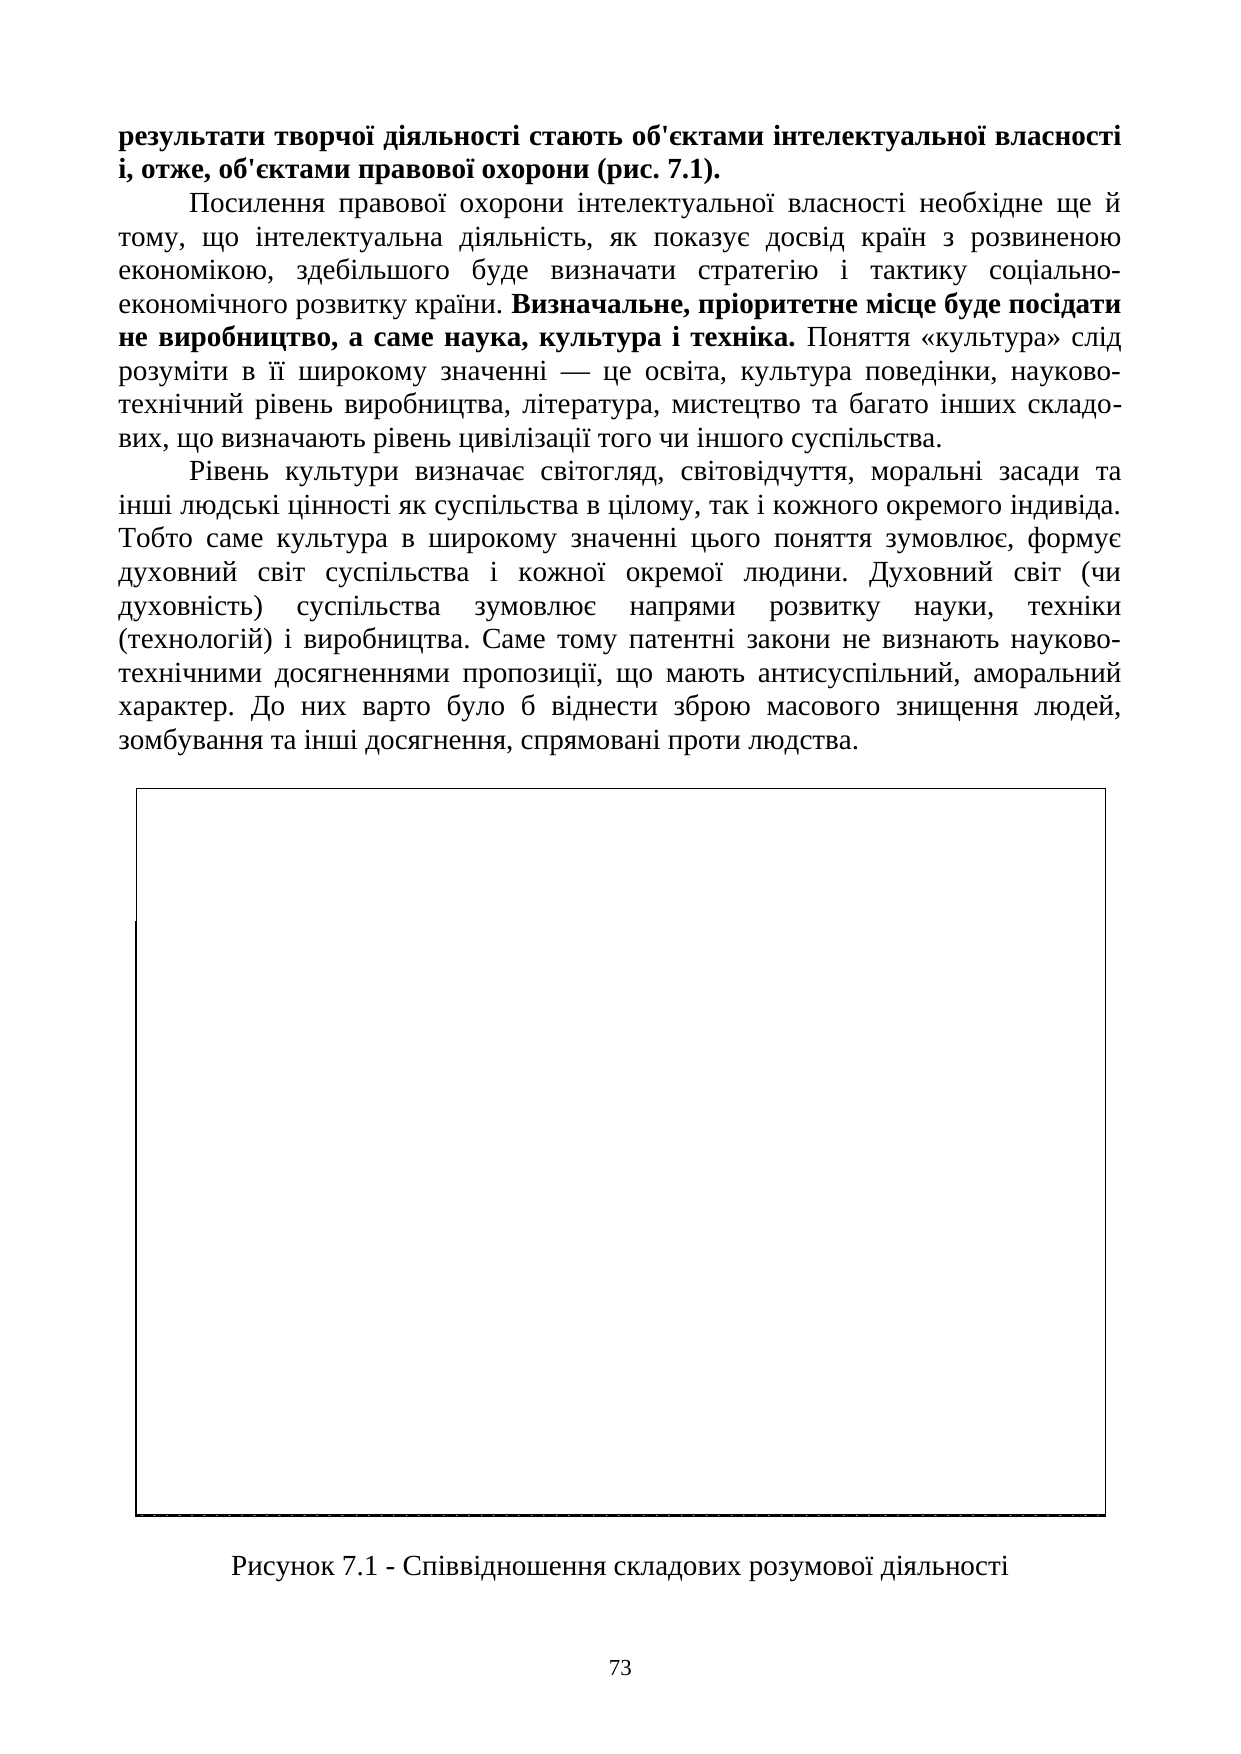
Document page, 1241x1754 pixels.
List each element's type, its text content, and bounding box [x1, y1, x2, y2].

text Рисунок 7.1 - Співвідношення складових розумової діяльності [118, 1548, 1122, 1582]
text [118, 118, 1122, 185]
text Рівень культури визначає світогляд, світовідчуття, моральні засади та інші людські цінності як суспільства в цілому, так і кожного окремого індивіда. Тобто саме культура в широкому значенні цього поняття зумовлює, формує духовний світ суспільства і кожної окремої людини. Духовний світ (чи духовність) суспільства зумовлює напрями розвитку науки, техніки (технологій) і виробництва. Саме тому патентні закони не визнають науково-технічними досягненнями пропозиції, що мають антисуспільний, аморальний характер. До них варто було б віднести зброю масового знищення людей, зомбування та інші досягнення, спрямовані проти людства. [118, 453, 1122, 755]
text Посилення правової охорони інтелектуальної власності необхідне ще й тому, що інтелектуальна діяльність, як показує досвід країн з розвиненою економікою, здебільшого буде визначати стратегію і тактику соціально-економічного розвитку країни. Визначальне, пріоритетне місце буде посідати не виробництво, а саме наука, культура і техніка. Поняття «культура» слід розуміти в її широкому значенні — це освіта, культура поведінки, науково-технічний рівень виробництва, література, мистецтво та багато інших складових, що визначають рівень цивілізації того чи іншого суспільства. [118, 185, 1122, 453]
